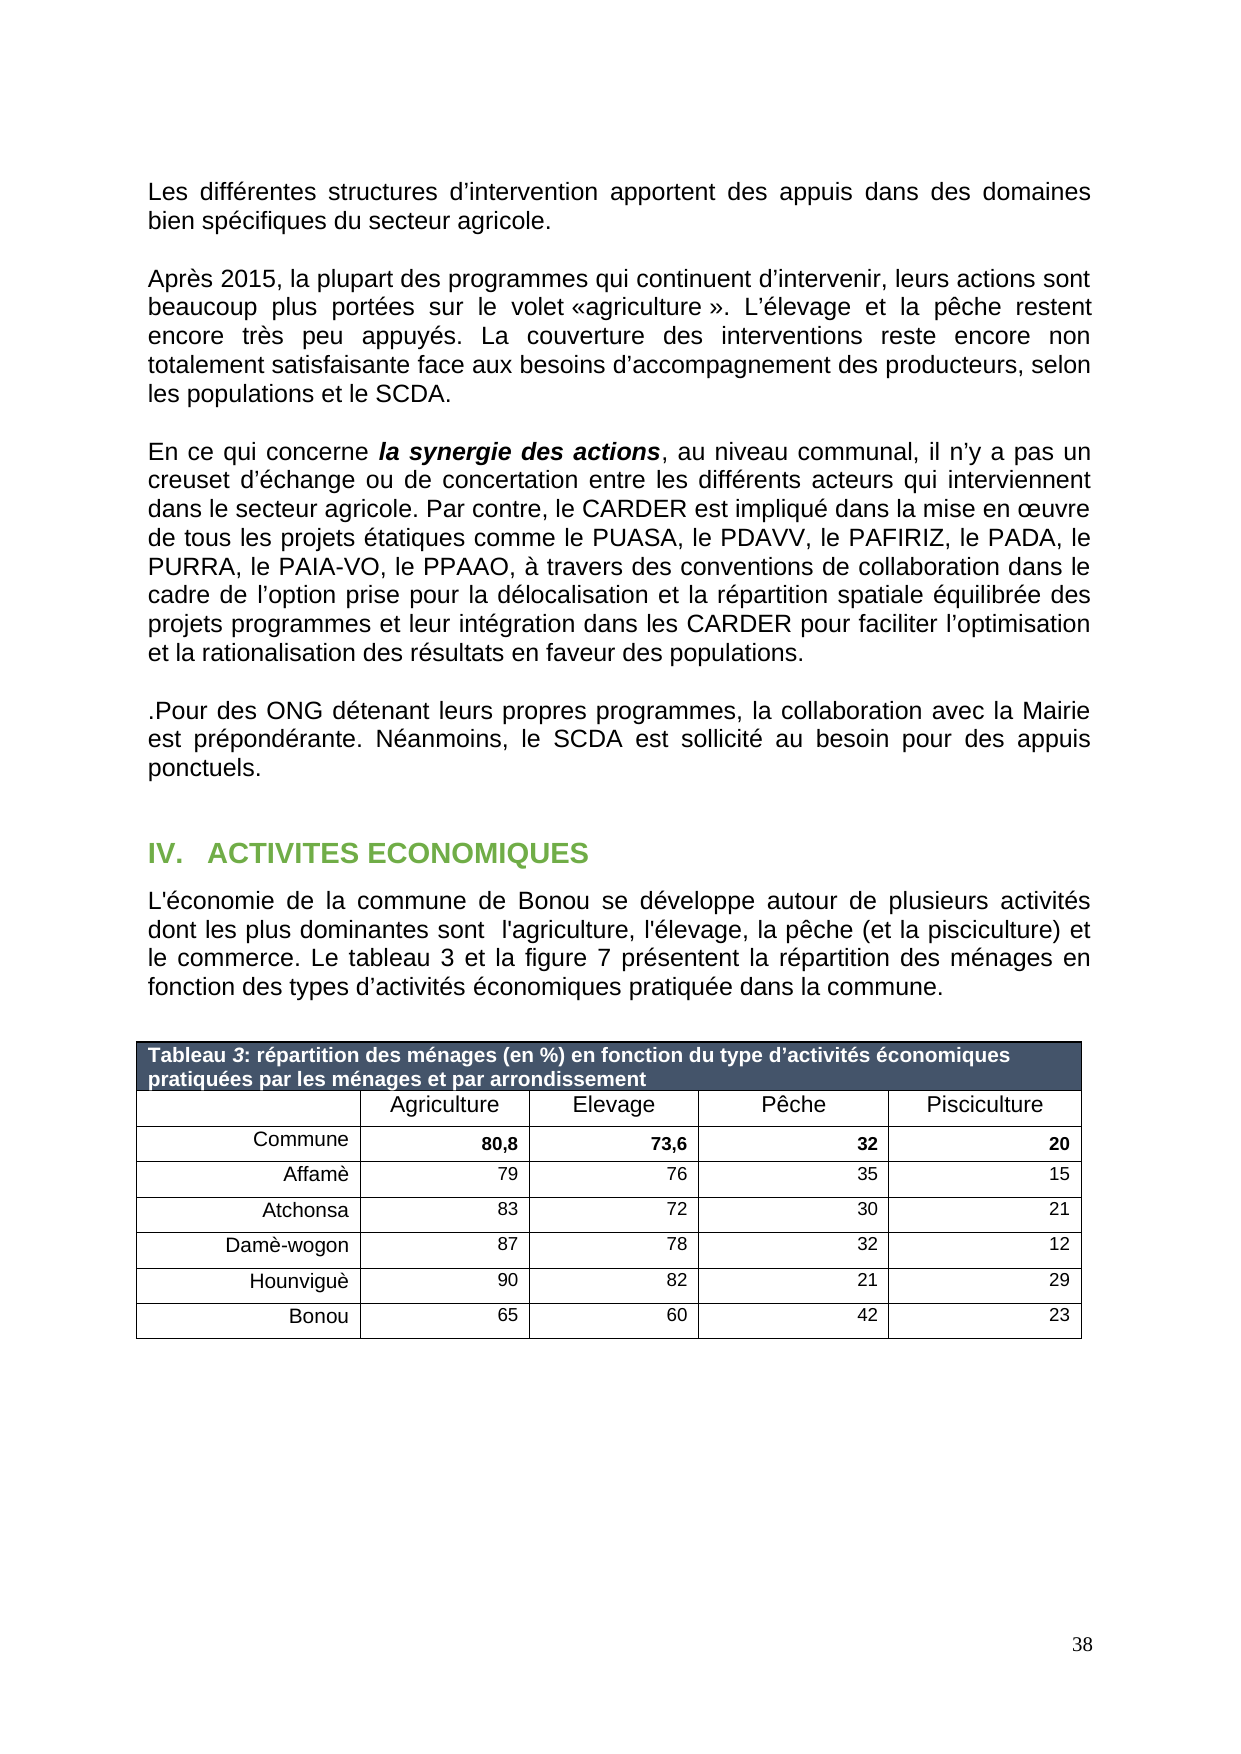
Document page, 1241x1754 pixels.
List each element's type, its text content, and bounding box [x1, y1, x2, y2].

table_cell 30 [699, 1198, 888, 1232]
table_cell [137, 1091, 360, 1126]
table_cell 78 [530, 1233, 698, 1267]
table_cell Commune [137, 1127, 360, 1161]
table_cell 83 [361, 1198, 529, 1232]
table_cell 60 [530, 1304, 698, 1338]
table_cell 21 [699, 1269, 888, 1303]
table_cell 42 [699, 1304, 888, 1338]
text En ce qui concerne la synergie des actions, au niveau communal, il n’y a pas un creuset d’échange ou de concertation entre les différents acteurs qui interviennent dans le secteur agricole. Par contre, le CARDER est impliqué dans la mise en œuvre de tous les projets étatiques comme le PUASA, le PDAVV, le PAFIRIZ, le PADA, le PURRA, le PAIA-VO, le PPAAO, à travers des conventions de collaboration dans le cadre de l’option prise pour la délocalisation et la répartition spatiale équilibrée des projets programmes et leur intégration dans les CARDER pour faciliter l’optimisation et la rationalisation des résultats en faveur des populations. [148, 436, 1092, 666]
table_cell 21 [889, 1198, 1081, 1232]
text .Pour des ONG détenant leurs propres programmes, la collaboration avec la Mairie est prépondérante. Néanmoins, le SCDA est sollicité au besoin pour des appuis ponctuels. [148, 696, 1092, 782]
table_cell 87 [361, 1233, 529, 1267]
table_cell Elevage [530, 1091, 698, 1126]
table_cell Atchonsa [137, 1198, 360, 1232]
table_cell Bonou [137, 1304, 360, 1338]
table_cell 72 [530, 1198, 698, 1232]
table_cell Agriculture [361, 1091, 529, 1126]
table_cell 35 [699, 1162, 888, 1197]
table_cell 90 [361, 1269, 529, 1303]
table_cell 79 [361, 1162, 529, 1197]
table_cell 80,8 [361, 1127, 529, 1161]
table_cell 32 [699, 1233, 888, 1267]
list ACTIVITES ECONOMIQUES [148, 836, 1092, 869]
table_cell Damè-wogon [137, 1233, 360, 1267]
text L'économie de la commune de Bonou se développe autour de plusieurs activités dont les plus dominantes sont l'agriculture, l'élevage, la pêche (et la pisciculture) et le commerce. Le tableau 3 et la figure 7 présentent la répartition des ménages en fonction des types d’activités économiques pratiquée dans la commune. [148, 886, 1092, 1001]
table_cell 12 [889, 1233, 1081, 1267]
table_cell Hounviguè [137, 1269, 360, 1303]
table_cell Pisciculture [889, 1091, 1081, 1126]
table_cell 15 [889, 1162, 1081, 1197]
table_cell 65 [361, 1304, 529, 1338]
table_header Tableau 3: répartition des ménages (en %) en fonction du type d’activités économiques pratiquées par les ménages et par arrondissement [137, 1043, 1081, 1090]
table_cell 29 [889, 1269, 1081, 1303]
table_cell Affamè [137, 1162, 360, 1197]
table_cell 76 [530, 1162, 698, 1197]
table_cell 20 [889, 1127, 1081, 1161]
table_cell Pêche [699, 1091, 888, 1126]
text Après 2015, la plupart des programmes qui continuent d’intervenir, leurs actions sont beaucoup plus portées sur le volet «agriculture ». L’élevage et la pêche restent encore très peu appuyés. La couverture des interventions reste encore non totalement satisfaisante face aux besoins d’accompagnement des producteurs, selon les populations et le SCDA. [148, 263, 1092, 407]
text Les différentes structures d’intervention apportent des appuis dans des domaines bien spécifiques du secteur agricole. [148, 177, 1092, 234]
table_cell 32 [699, 1127, 888, 1161]
table_cell 23 [889, 1304, 1081, 1338]
table_cell 73,6 [530, 1127, 698, 1161]
table_cell 82 [530, 1269, 698, 1303]
